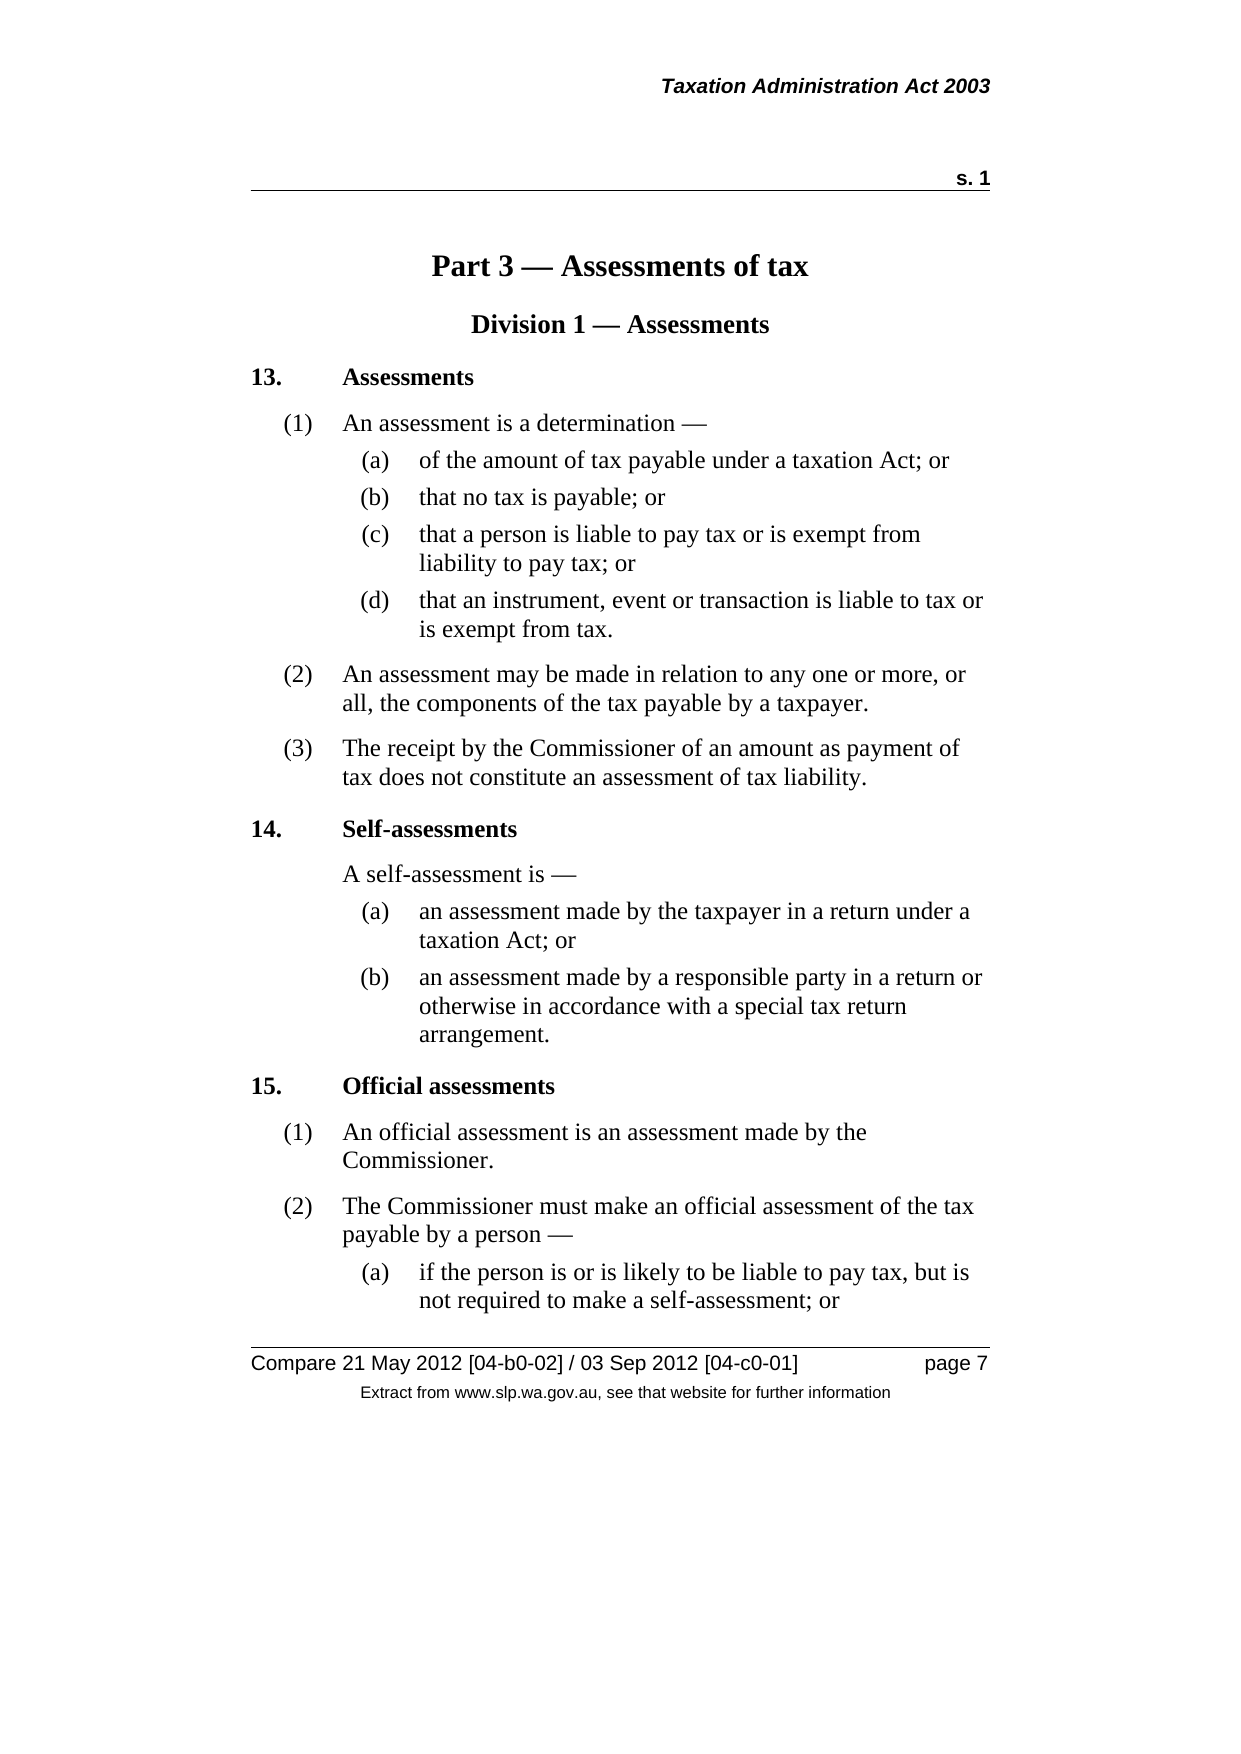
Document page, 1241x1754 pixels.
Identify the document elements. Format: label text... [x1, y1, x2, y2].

text (1) An assessment is a determination — [251, 408, 990, 437]
subtitle Division 1 — Assessments [251, 308, 990, 339]
text (a) of the amount of tax payable under a taxation Act; or [251, 445, 990, 474]
text (3) The receipt by the Commissioner of an amount as payment of tax does not constitute an assessment of tax liability. [251, 733, 990, 791]
text (1) An official assessment is an assessment made by the Commissioner. [251, 1117, 990, 1174]
text (c) that a person is liable to pay tax or is exempt from liability to pay tax; or [251, 519, 990, 577]
subtitle 15. Official assessments [251, 1071, 990, 1100]
text (d) that an instrument, event or transaction is liable to tax or is exempt from tax. [251, 585, 990, 642]
text (2) An assessment may be made in relation to any one or more, or all, the components of the tax payable by a taxpayer. [251, 659, 990, 717]
subtitle Part 3 — Assessments of tax [251, 247, 990, 283]
subtitle 14. Self-assessments [251, 814, 990, 842]
text (2) The Commissioner must make an official assessment of the tax payable by a person — [251, 1191, 990, 1248]
text (a) an assessment made by the taxpayer in a return under a taxation Act; or [251, 896, 990, 954]
text (b) an assessment made by a responsible party in a return or otherwise in accordance with a special tax return arrangement. [251, 962, 990, 1048]
subtitle 13. Assessments [251, 362, 990, 391]
text A self-assessment is — [251, 859, 990, 888]
text (a) if the person is or is likely to be liable to pay tax, but is not required to make a self-assessment; or [251, 1257, 990, 1314]
text (b) that no tax is payable; or [251, 482, 990, 511]
